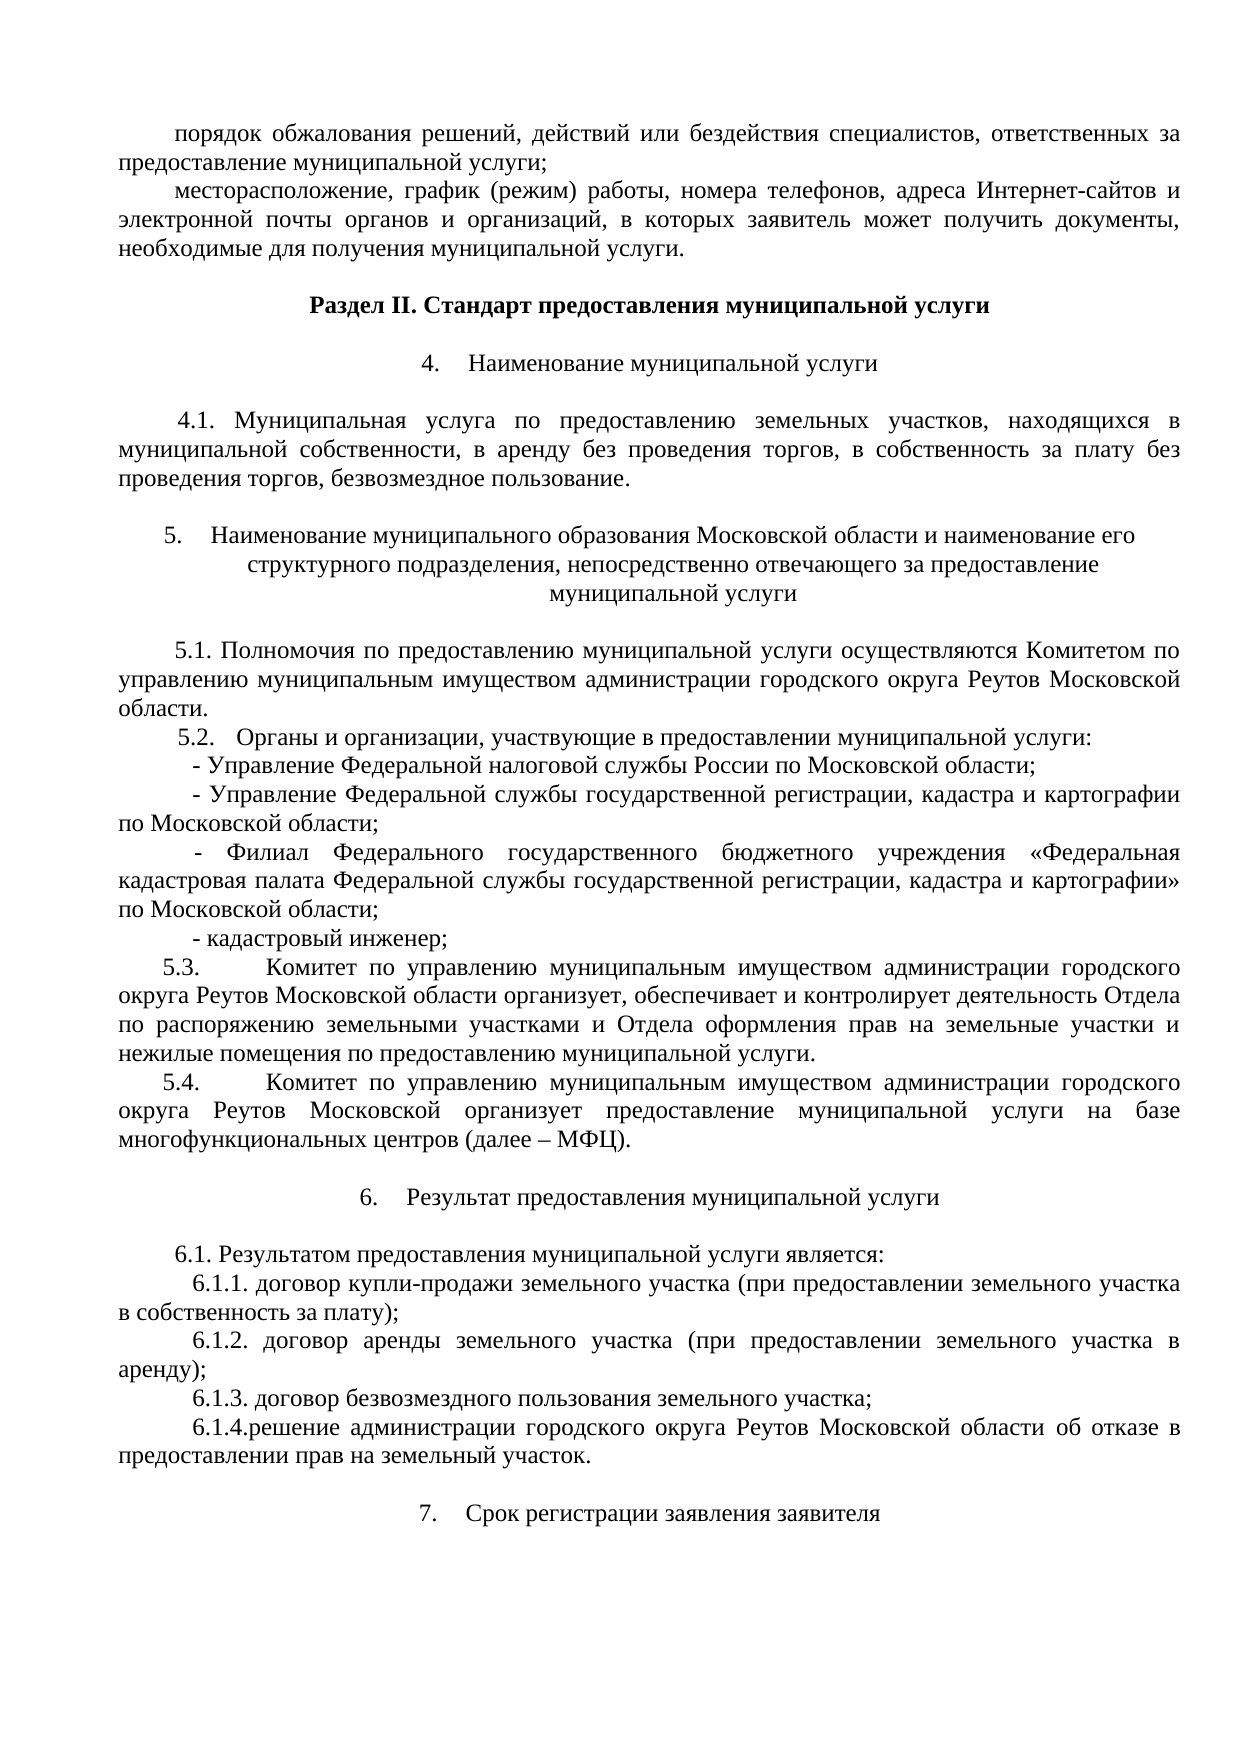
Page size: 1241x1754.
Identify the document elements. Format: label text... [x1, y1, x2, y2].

list - Филиал Федерального государственного бюджетного учреждения «Федеральная кадастровая палата Федеральной службы государственной регистрации, кадастра и картографии» по Московской области; [118, 837, 1181, 923]
text 6.1.3. договор безвозмездного пользования земельного участка; [118, 1383, 1181, 1412]
list Наименование муниципального образования Московской области и наименование его структурного подразделения, непосредственно отвечающего за предоставление муниципальной услуги [118, 521, 1181, 607]
text 6.1. Результатом предоставления муниципальной услуги является: [118, 1239, 1181, 1268]
list 4.1. Муниципальная услуга по предоставлению земельных участков, находящихся в муниципальной собственности, в аренду без проведения торгов, в собственность за плату без проведения торгов, безвозмездное пользование. [118, 406, 1181, 492]
text 6.1.2. договор аренды земельного участка (при предоставлении земельного участка в аренду); [118, 1326, 1181, 1383]
text месторасположение, график (режим) работы, номера телефонов, адреса Интернет-сайтов и электронной почты органов и организаций, в которых заявитель может получить документы, необходимые для получения муниципальной услуги. [118, 176, 1181, 262]
text 6.1.4.решение администрации городского округа Реутов Московской области об отказе в предоставлении прав на земельный участок. [118, 1412, 1181, 1469]
list Срок регистрации заявления заявителя [118, 1498, 1181, 1527]
list Органы и организации, участвующие в предоставлении муниципальной услуги: [118, 722, 1181, 751]
text 5.1. Полномочия по предоставлению муниципальной услуги осуществляются Комитетом по управлению муниципальным имуществом администрации городского округа Реутов Московской области. [118, 636, 1181, 722]
text Раздел II. Стандарт предоставления муниципальной услуги [118, 291, 1181, 319]
text - кадастровый инженер; [118, 923, 1181, 952]
text порядок обжалования решений, действий или бездействия специалистов, ответственных за предоставление муниципальной услуги; [118, 118, 1181, 176]
list Результат предоставления муниципальной услуги [118, 1182, 1181, 1211]
text 6.1.1. договор купли-продажи земельного участка (при предоставлении земельного участка в собственность за плату); [118, 1268, 1181, 1326]
text - Управление Федеральной налоговой службы России по Московской области; [118, 751, 1181, 779]
list Комитет по управлению муниципальным имуществом администрации городского округа Реутов Московской организует предоставление муниципальной услуги на базе многофункциональных центров (далее – МФЦ). [118, 1067, 1181, 1153]
text - Управление Федеральной службы государственной регистрации, кадастра и картографии по Московской области; [118, 779, 1181, 837]
list Наименование муниципальной услуги [118, 348, 1181, 377]
list Комитет по управлению муниципальным имуществом администрации городского округа Реутов Московской области организует, обеспечивает и контролирует деятельность Отдела по распоряжению земельными участками и Отдела оформления прав на земельные участки и нежилые помещения по предоставлению муниципальной услуги. [118, 952, 1181, 1067]
